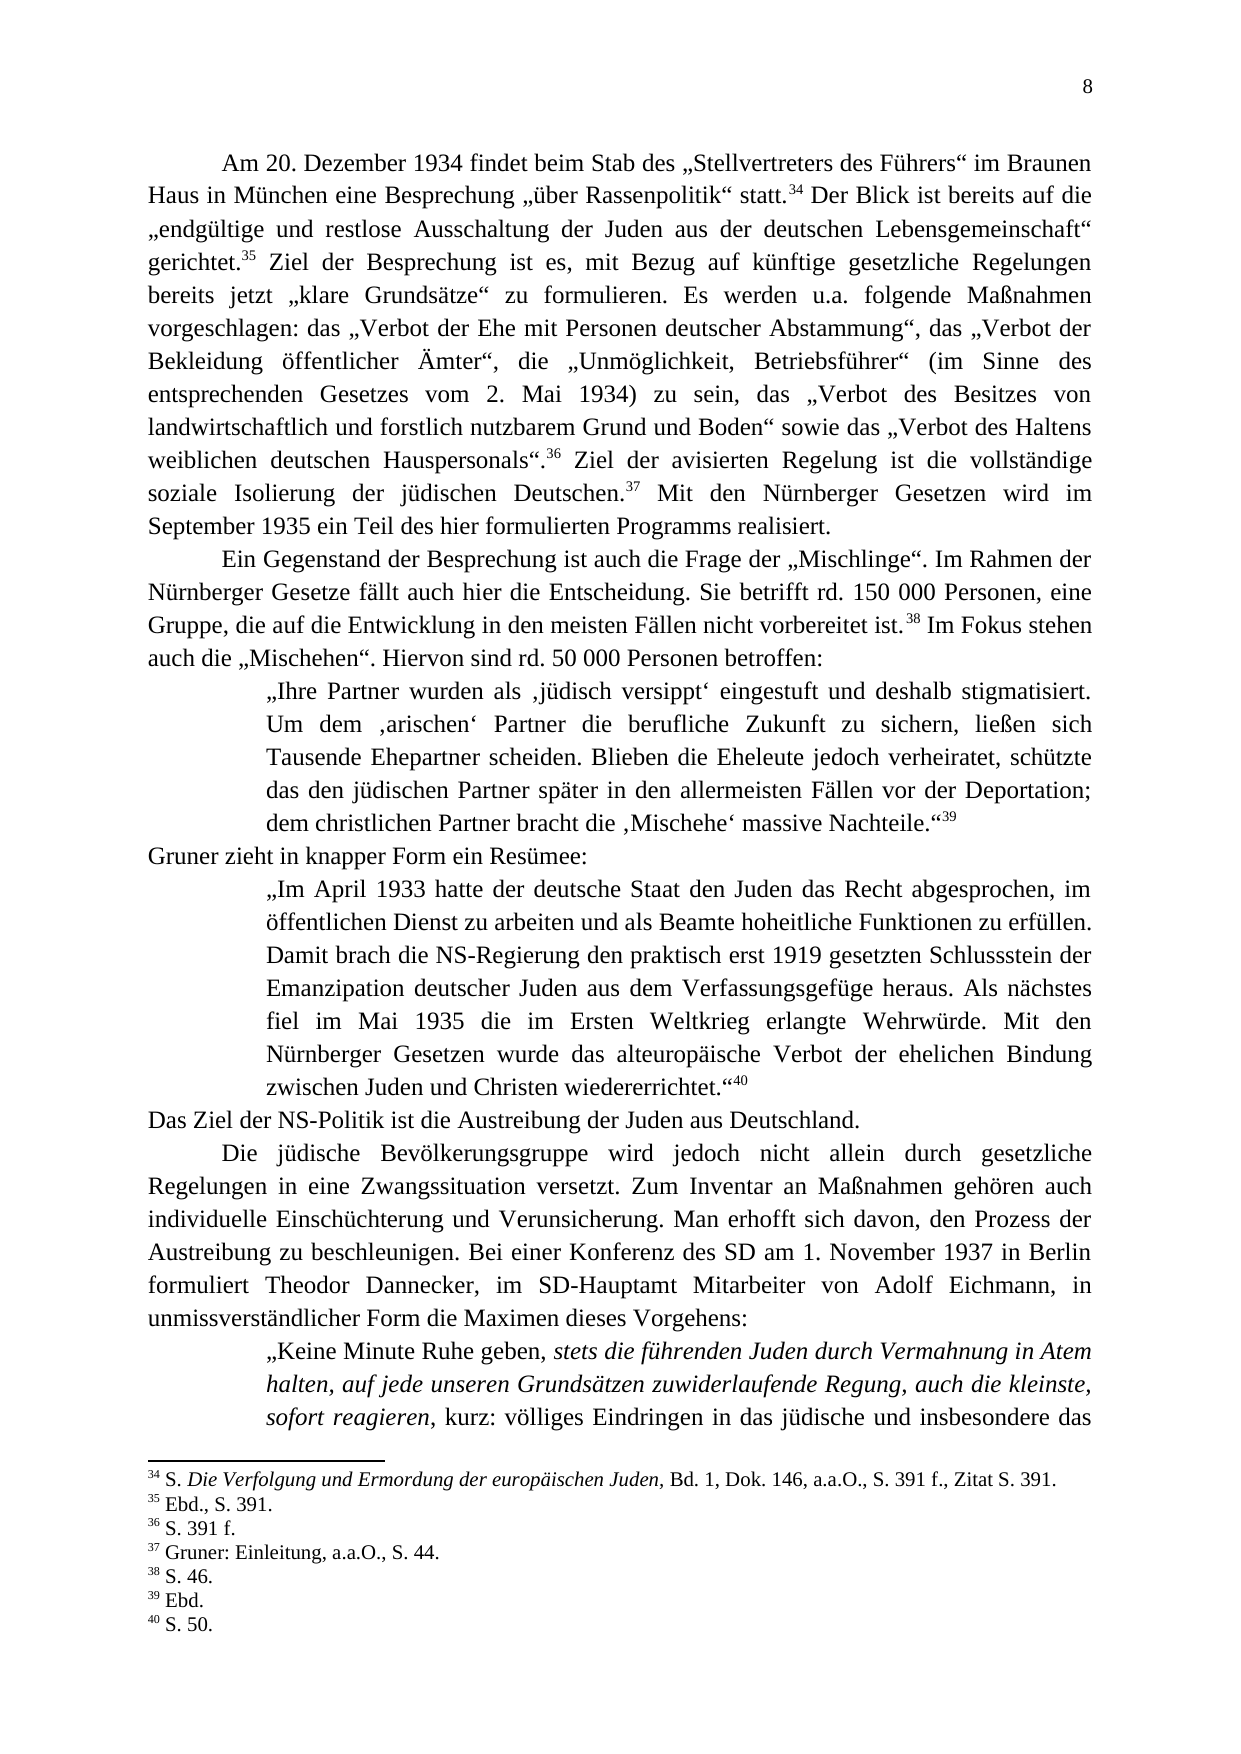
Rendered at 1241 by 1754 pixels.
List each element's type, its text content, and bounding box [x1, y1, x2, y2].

text „Ihre Partner wurden als ‚jüdisch versippt‘ eingestuft und deshalb stigmatisiert. Um dem ‚arischen‘ Partner die berufliche Zukunft zu sichern, ließen sich Tausende Ehepartner scheiden. Blieben die Eheleute jedoch verheiratet, schützte das den jüdischen Partner später in den allermeisten Fällen vor der Deportation; dem christlichen Partner bracht die ‚Mischehe‘ massive Nachteile.“ [266, 676, 1093, 837]
text Am 20. Dezember 1934 findet beim Stab des „Stellvertreters des Führers“ im Braunen Haus in München eine Besprechung „über Rassenpolitik“ statt. Der Blick ist bereits auf die „endgültige und restlose Ausschaltung der Juden aus der deutschen Lebensgemeinschaft“ gerichtet. Ziel der Besprechung ist es, mit Bezug auf künftige gesetzliche Regelungen bereits jetzt „klare Grundsätze“ zu formulieren. Es werden u.a. folgende Maßnahmen vorgeschlagen: das „Verbot der Ehe mit Personen deutscher Abstammung“, das „Verbot der Bekleidung öffentlicher Ämter“, die „Unmöglichkeit, Betriebsführer“ (im Sinne des entsprechenden Gesetzes vom 2. Mai 1934) zu sein, das „Verbot des Besitzes von landwirtschaftlich und forstlich nutzbarem Grund und Boden“ sowie das „Verbot des Haltens weiblichen deutschen Hauspersonals“. Ziel der avisierten Regelung ist die vollständige soziale Isolierung der jüdischen Deutschen. Mit den Nürnberger Gesetzen wird im September 1935 ein Teil des hier formulierten Programms realisiert. [148, 148, 1093, 539]
text Ein Gegenstand der Besprechung ist auch die Frage der „Mischlinge“. Im Rahmen der Nürnberger Gesetze fällt auch hier die Entscheidung. Sie betrifft rd. 150 000 Personen, eine Gruppe, die auf die Entwicklung in den meisten Fällen nicht vorbereitet ist. Im Fokus stehen auch die „Mischehen“. Hiervon sind rd. 50 000 Personen betroffen: [148, 544, 1093, 672]
text Die jüdische Bevölkerungsgruppe wird jedoch nicht allein durch gesetzliche Regelungen in eine Zwangssituation versetzt. Zum Inventar an Maßnahmen gehören auch individuelle Einschüchterung und Verunsicherung. Man erhofft sich davon, den Prozess der Austreibung zu beschleunigen. Bei einer Konferenz des SD am 1. November 1937 in Berlin formuliert Theodor Dannecker, im SD-Hauptamt Mitarbeiter von Adolf Eichmann, in unmissverständlicher Form die Maximen dieses Vorgehens: [148, 1138, 1093, 1332]
text Das Ziel der NS-Politik ist die Austreibung der Juden aus Deutschland. [148, 1105, 1093, 1134]
text „Im April 1933 hatte der deutsche Staat den Juden das Recht abgesprochen, im öffentlichen Dienst zu arbeiten und als Beamte hoheitliche Funktionen zu erfüllen. Damit brach die NS-Regierung den praktisch erst 1919 gesetzten Schlussstein der Emanzipation deutscher Juden aus dem Verfassungsgefüge heraus. Als nächstes fiel im Mai 1935 die im Ersten Weltkrieg erlangte Wehrwürde. Mit den Nürnberger Gesetzen wurde das alteuropäische Verbot der ehelichen Bindung zwischen Juden und Christen wiedererrichtet.“ [266, 874, 1093, 1101]
text Gruner zieht in knapper Form ein Resümee: [148, 841, 1093, 870]
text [266, 1336, 1093, 1431]
